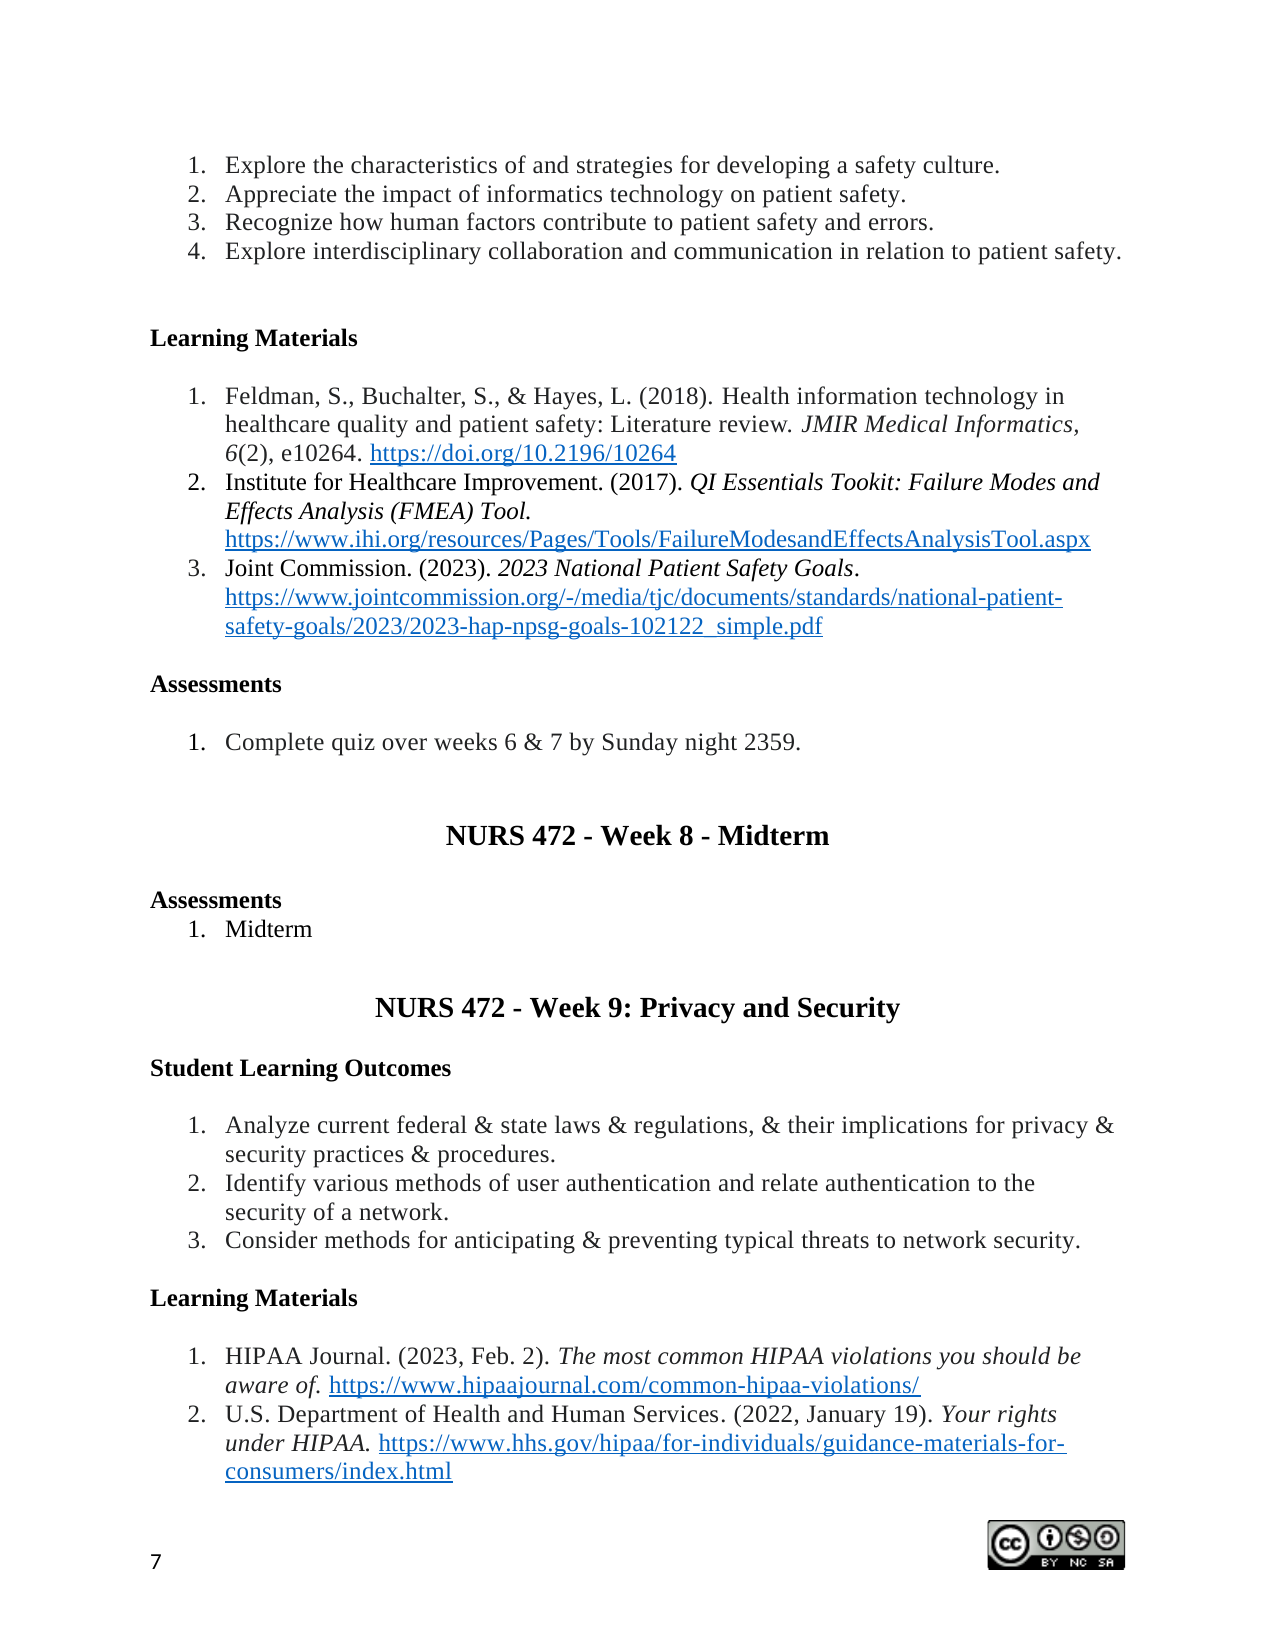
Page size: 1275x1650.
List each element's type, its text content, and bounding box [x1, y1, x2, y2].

text Assessments [150, 885, 1125, 914]
list U.S. Department of Health and Human Services. (2022, January 19). Your rights under HIPAA. https://www.hhs.gov/hipaa/for-individuals/guidance-materials-for-consumers/index.html [187, 1399, 1125, 1485]
list Analyze current federal & state laws & regulations, & their implications for privacy & security practices & procedures. [187, 1111, 1125, 1168]
text NURS 472 - Week 8 - Midterm [150, 818, 1125, 852]
text Learning Materials [150, 323, 1125, 352]
list HIPAA Journal. (2023, Feb. 2). The most common HIPAA violations you should be aware of. https://www.hipaajournal.com/common-hipaa-violations/ [187, 1341, 1125, 1399]
text Assessments [150, 669, 1125, 697]
list Explore interdisciplinary collaboration and communication in relation to patient safety. [187, 236, 1125, 265]
list Identify various methods of user authentication and relate authentication to the security of a network. [187, 1168, 1125, 1226]
list Complete quiz over weeks 6 & 7 by Sunday night 2359. [187, 727, 1125, 755]
list Midterm [187, 914, 1125, 943]
list Feldman, S., Buchalter, S., & Hayes, L. (2018). Health information technology in healthcare quality and patient safety: Literature review. JMIR Medical Informatics, 6(2), e10264. https://doi.org/10.2196/10264 [187, 381, 1125, 467]
picture [987, 1520, 1125, 1570]
list Consider methods for anticipating & preventing typical threats to network security. [187, 1226, 1125, 1254]
text NURS 472 - Week 9: Privacy and Security [150, 990, 1125, 1024]
list Explore the characteristics of and strategies for developing a safety culture. [187, 150, 1125, 179]
text Learning Materials [150, 1283, 1125, 1312]
list Joint Commission. (2023). 2023 National Patient Safety Goals. https://www.jointcommission.org/-/media/tjc/documents/standards/national-patient-safety-goals/2023/2023-hap-npsg-goals-102122_simple.pdf [187, 553, 1125, 639]
list Recognize how human factors contribute to patient safety and errors. [187, 207, 1125, 236]
text Student Learning Outcomes [150, 1053, 1125, 1081]
list Appreciate the impact of informatics technology on patient safety. [187, 179, 1125, 207]
list Institute for Healthcare Improvement. (2017). QI Essentials Tookit: Failure Modes and Effects Analysis (FMEA) Tool. https://www.ihi.org/resources/Pages/Tools/FailureModesandEffectsAnalysisTool.aspx [187, 467, 1125, 553]
